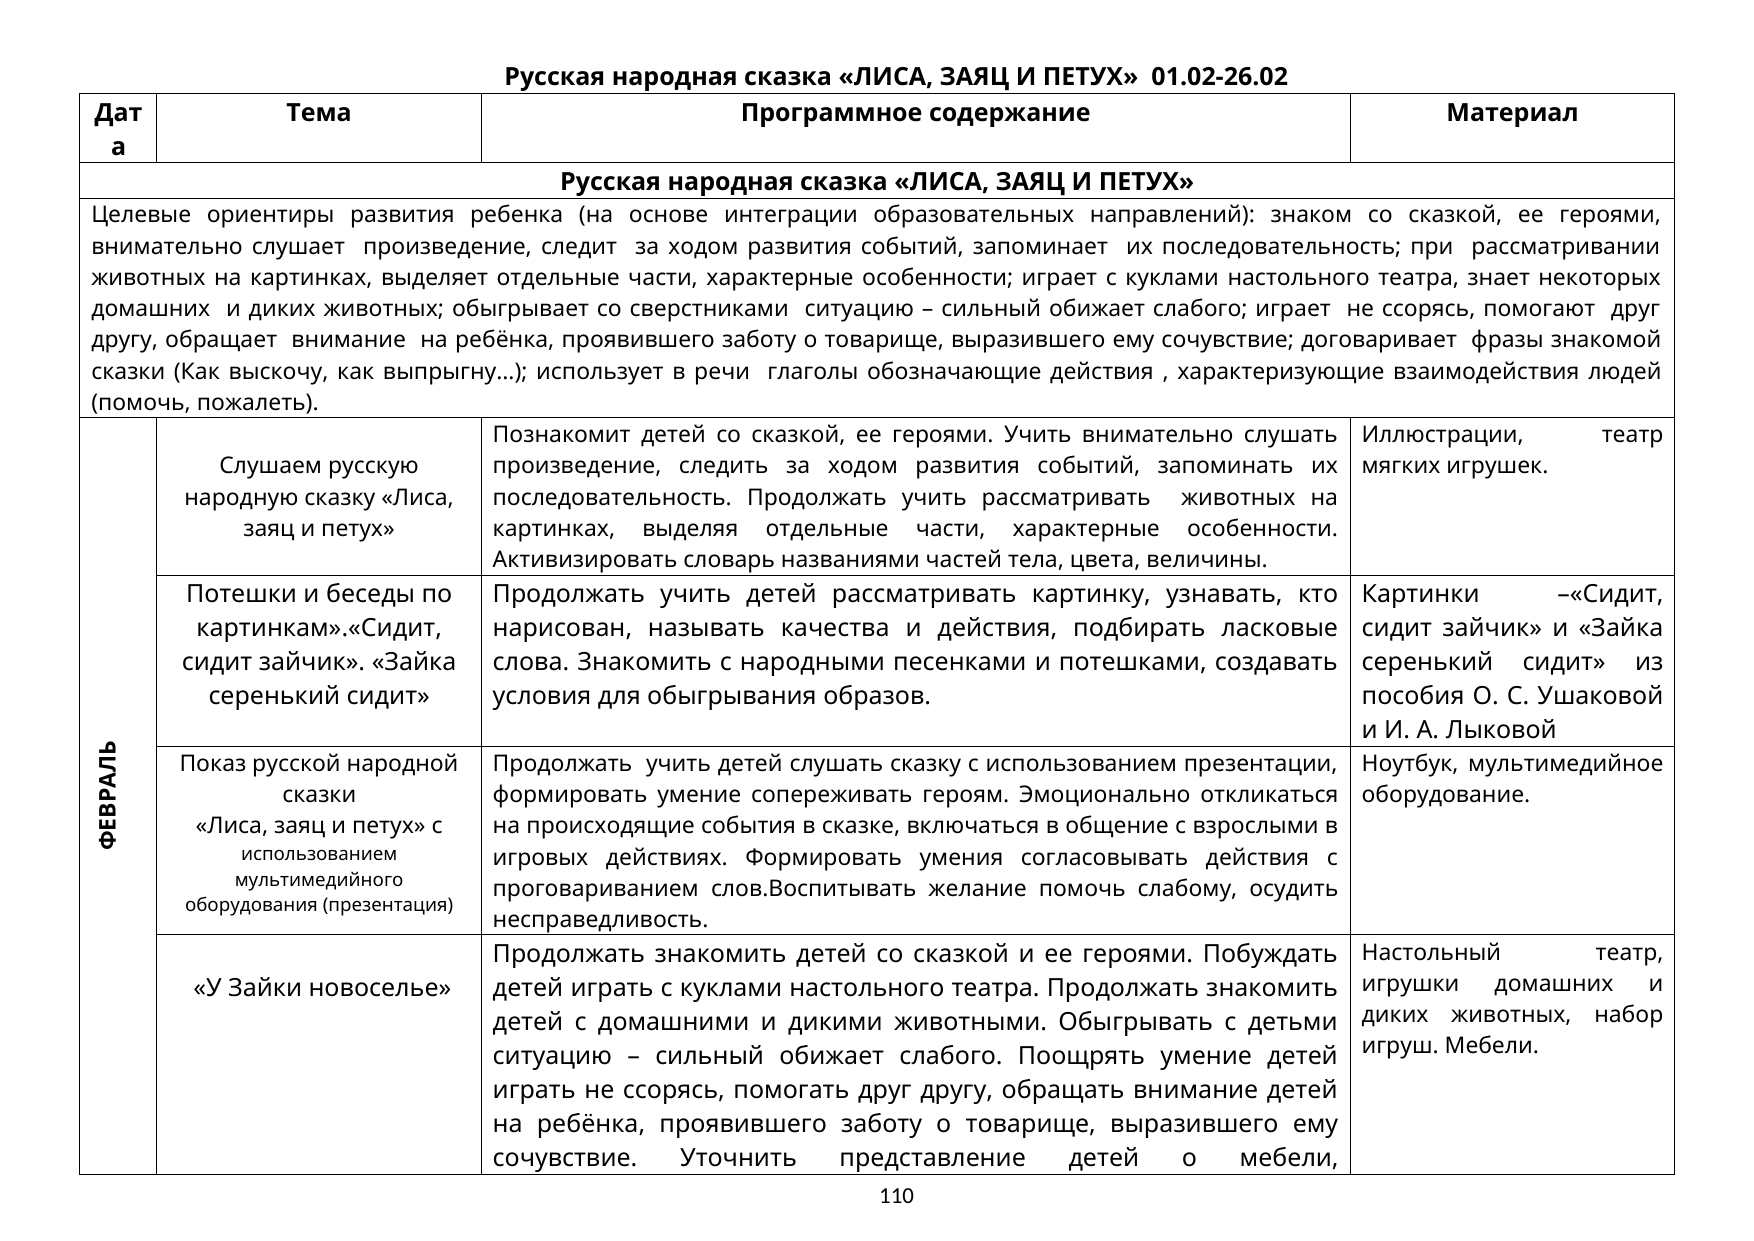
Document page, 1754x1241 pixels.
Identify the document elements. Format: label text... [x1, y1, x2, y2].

table_cell Ноутбук, мультимедийное оборудование. [1351, 747, 1674, 934]
text Русская народная сказка «ЛИСА, ЗАЯЦ И ПЕТУХ» 01.02-26.02 [94, 59, 1698, 93]
table_cell ФЕВРАЛЬ [80, 418, 156, 1174]
table_cell Потешки и беседы по картинкам».«Сидит, сидит зайчик». «Зайка серенький сидит» [157, 576, 481, 746]
table_cell Картинки –«Сидит, сидит зайчик» и «Зайка серенький сидит» из пособия О. С. Ушаковой и И. А. Лыковой [1351, 576, 1674, 746]
table_header Тема [157, 94, 481, 162]
table_cell Русская народная сказка «ЛИСА, ЗАЯЦ И ПЕТУХ» [80, 163, 1674, 197]
table_cell Слушаем русскую народную сказку «Лиса, заяц и петух» [157, 418, 481, 574]
table_header Материал [1351, 94, 1674, 162]
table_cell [1351, 935, 1674, 1174]
table_header Программное содержание [482, 94, 1350, 162]
table_cell Показ русской народной сказки «Лиса, заяц и петух» с использованием мультимедийного оборудования (презентация) [157, 747, 481, 934]
table_cell Целевые ориентиры развития ребенка (на основе интеграции образовательных направлений): знаком со сказкой, ее героями, внимательно слушает произведение, следит за ходом развития событий, запоминает их последовательность; при рассматривании животных на картинках, выделяет отдельные части, характерные особенности; играет с куклами настольного театра, знает некоторых домашних и диких животных; обыгрывает со сверстниками ситуацию – сильный обижает слабого; играет не ссорясь, помогают друг другу, обращает внимание на ребёнка, проявившего заботу о товарище, выразившего ему сочувствие; договаривает фразы знакомой сказки (Как выскочу, как выпрыгну…); использует в речи глаголы обозначающие действия , характеризующие взаимодействия людей (помочь, пожалеть). [80, 199, 1674, 417]
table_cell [482, 935, 1350, 1174]
table_cell Продолжать учить детей рассматривать картинку, узнавать, кто нарисован, называть качества и действия, подбирать ласковые слова. Знакомить с народными песенками и потешками, создавать условия для обыгрывания образов. [482, 576, 1350, 746]
table_cell Продолжать учить детей слушать сказку с использованием презентации, формировать умение сопереживать героям. Эмоционально откликаться на происходящие события в сказке, включаться в общение с взрослыми в игровых действиях. Формировать умения согласовывать действия с проговариванием слов.Воспитывать желание помочь слабому, осудить несправедливость. [482, 747, 1350, 934]
table_header Дата [80, 94, 156, 162]
table_cell «У Зайки новоселье» [157, 935, 481, 1174]
table_cell Иллюстрации, театр мягких игрушек. [1351, 418, 1674, 574]
table_cell Познакомит детей со сказкой, ее героями. Учить внимательно слушать произведение, следить за ходом развития событий, запоминать их последовательность. Продолжать учить рассматривать животных на картинках, выделяя отдельные части, характерные особенности. Активизировать словарь названиями частей тела, цвета, величины. [482, 418, 1350, 574]
